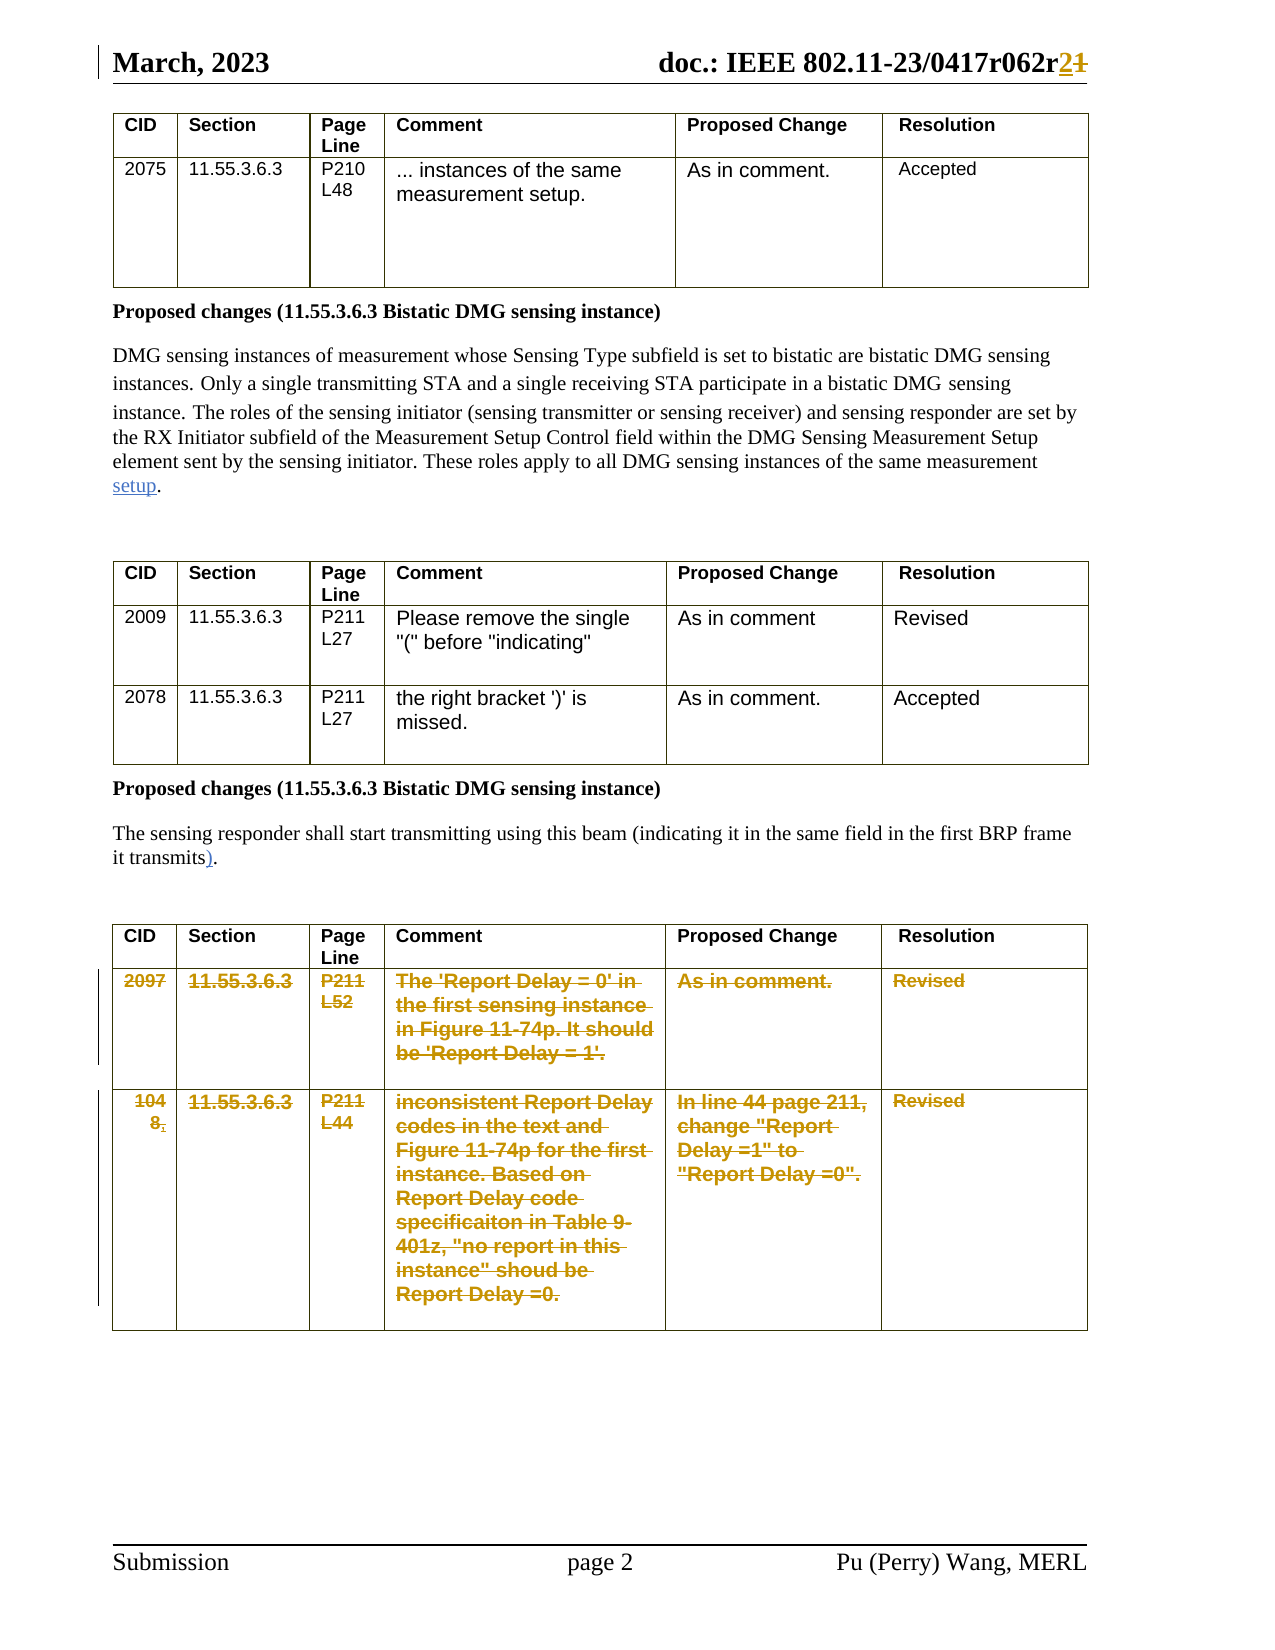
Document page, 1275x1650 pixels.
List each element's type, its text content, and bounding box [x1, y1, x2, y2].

text The sensing responder shall start transmitting using this beam (indicating it in the same field in the first BRP frame it transmits). [112, 821, 1087, 869]
table_cell As in comment. [676, 158, 882, 287]
table_cell 2078 [114, 686, 177, 764]
table_cell Revised [882, 969, 1087, 1089]
table_cell As in comment [667, 606, 882, 685]
table_header Resolution [883, 562, 1088, 605]
table_header CID [114, 562, 177, 605]
table_header Comment [385, 114, 675, 157]
table_cell 1048 [113, 1090, 176, 1330]
table_header CID [114, 114, 177, 157]
text Proposed changes (11.55.3.6.3 Bistatic DMG sensing instance) [112, 776, 1087, 800]
table_cell As in comment. [667, 686, 882, 764]
table_header Proposed Change [666, 925, 881, 968]
table_cell P211 L44 [310, 1090, 384, 1330]
table_cell Please remove the single "(" before "indicating" [385, 606, 666, 685]
table_header Page Line [311, 562, 384, 605]
table_cell inconsistent Report Delay codes in the text and Figure 11-74p for the first instance. Based on Report Delay code specificaiton in Table 9-401z, "no report in this instance" shoud be Report Delay =0. [385, 1090, 665, 1330]
table_cell Revised [882, 1090, 1087, 1330]
table_cell 2009 [114, 606, 177, 685]
table_cell Accepted [883, 686, 1088, 764]
table_cell 11.55.3.6.3 [177, 969, 309, 1089]
text DMG sensing instances of measurement whose Sensing Type subfield is set to bistatic are bistatic DMG sensing instances. Only a single transmitting STA and a single receiving STA participate in a bistatic DMG sensing instance. The roles of the sensing initiator (sensing transmitter or sensing receiver) and sensing responder are set by the RX Initiator subfield of the Measurement Setup Control field within the DMG Sensing Measurement Setup element sent by the sensing initiator. These roles apply to all DMG sensing instances of the same measurement setup. [112, 343, 1087, 497]
table_cell 2075 [114, 158, 177, 287]
table_cell 2097 [113, 969, 176, 1089]
table_cell The 'Report Delay = 0' in the first sensing instance in Figure 11-74p. It should be 'Report Delay = 1'. [385, 969, 665, 1089]
table_cell 11.55.3.6.3 [178, 686, 309, 764]
table_header Resolution [882, 925, 1087, 968]
table_cell 11.55.3.6.3 [178, 606, 309, 685]
table_cell P211 L52 [310, 969, 384, 1089]
table_cell In line 44 page 211, change "Report Delay =1" to "Report Delay =0". [666, 1090, 881, 1330]
text Proposed changes (11.55.3.6.3 Bistatic DMG sensing instance) [112, 298, 1087, 323]
table_cell Revised [883, 606, 1088, 685]
table_header CID [113, 925, 176, 968]
table_cell 11.55.3.6.3 [178, 158, 309, 287]
table_cell As in comment. [666, 969, 881, 1089]
table_cell 11.55.3.6.3 [177, 1090, 309, 1330]
table_cell ... instances of the same measurement setup. [385, 158, 675, 287]
table_header Resolution [883, 114, 1088, 157]
table_header Page Line [310, 925, 384, 968]
table_cell Accepted [883, 158, 1088, 287]
table_header Proposed Change [676, 114, 882, 157]
table_header Comment [385, 925, 665, 968]
table_header Section [177, 925, 309, 968]
table_header Page Line [311, 114, 384, 157]
table_header Section [178, 562, 309, 605]
table_header Section [178, 114, 309, 157]
table_cell the right bracket ')' is missed. [385, 686, 666, 764]
table_cell P211 L27 [311, 686, 384, 764]
table_cell P210 L48 [311, 158, 384, 287]
table_header Comment [385, 562, 666, 605]
table_header Proposed Change [667, 562, 882, 605]
table_cell P211 L27 [311, 606, 384, 685]
